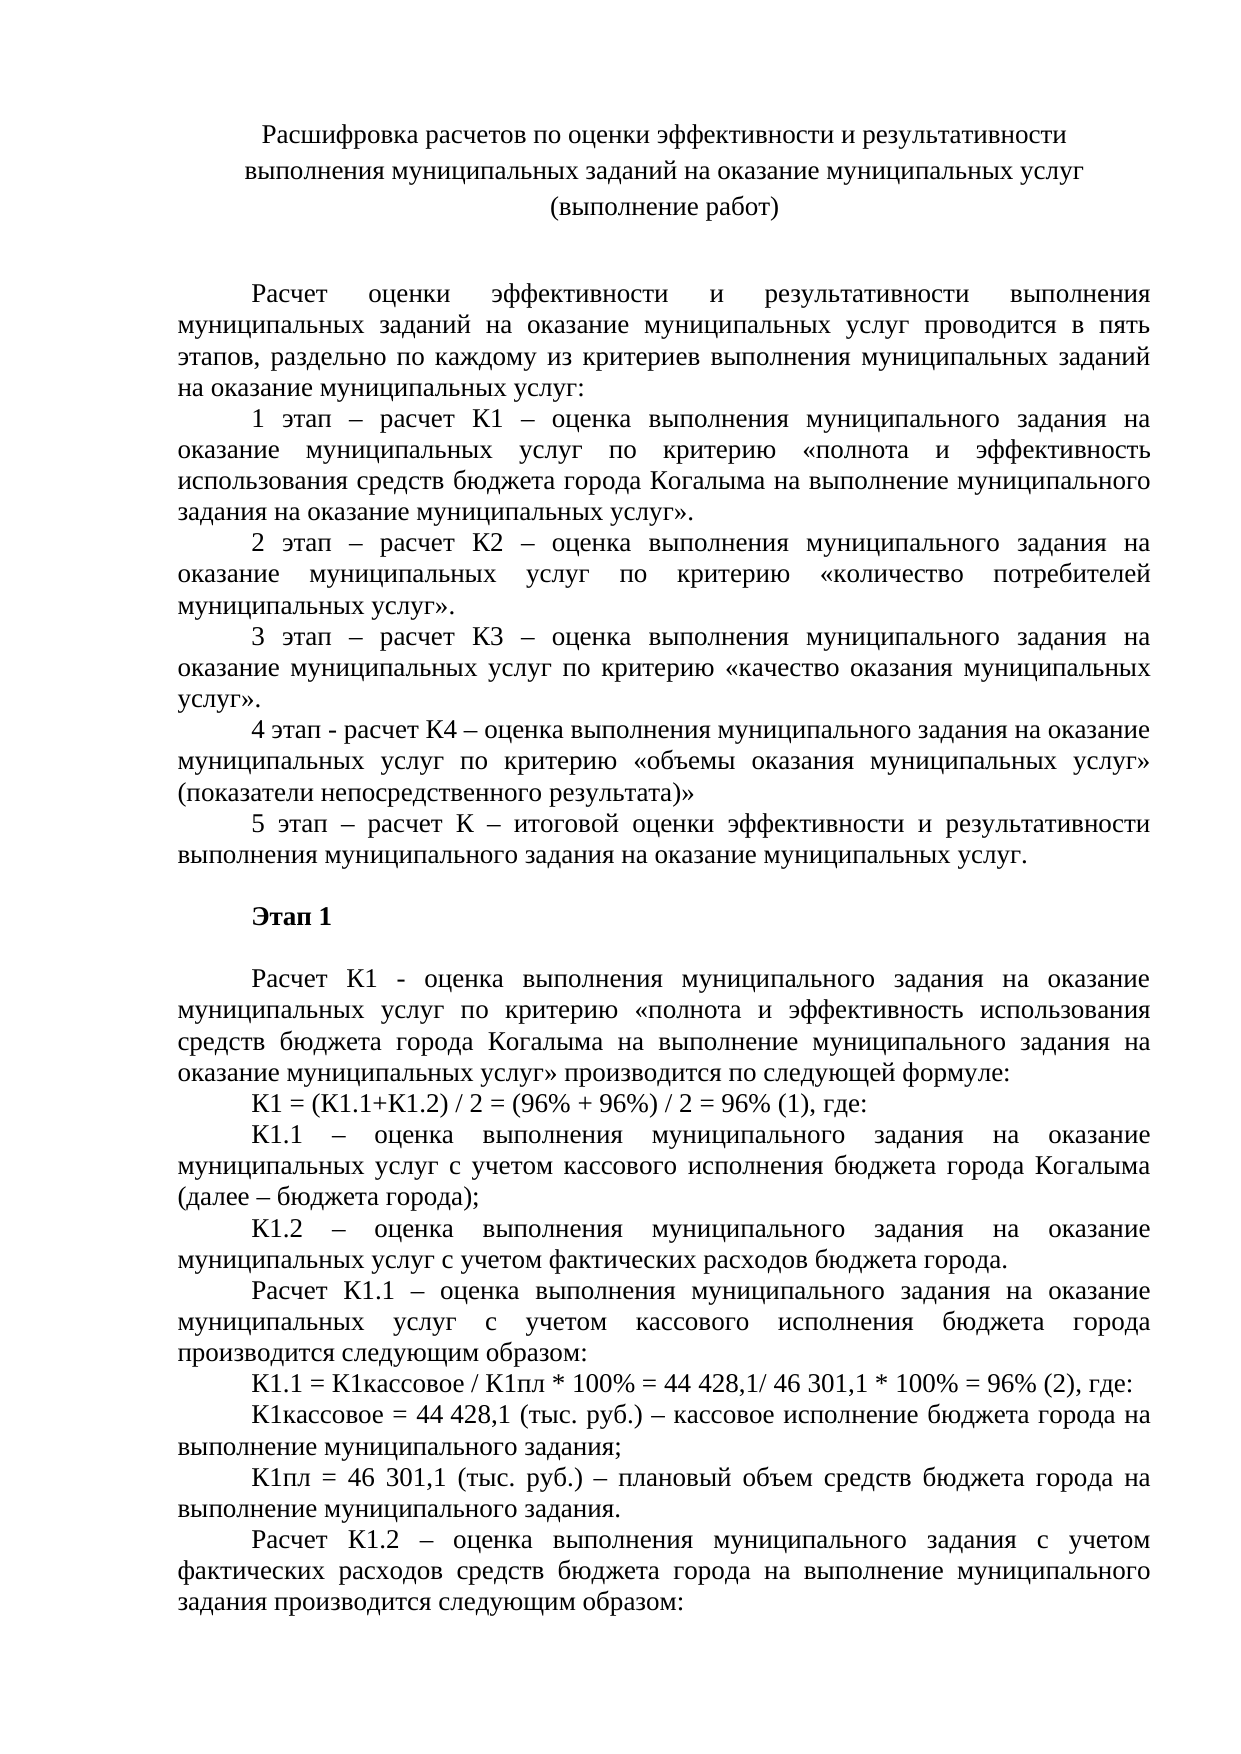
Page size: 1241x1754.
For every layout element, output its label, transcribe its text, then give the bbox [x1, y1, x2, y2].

text 5 этап – расчет К – итоговой оценки эффективности и результативности выполнения муниципального задания на оказание муниципальных услуг. [177, 807, 1152, 869]
text Расчет К1 - оценка выполнения муниципального задания на оказание муниципальных услуг по критерию «полнота и эффективность использования средств бюджета города Когалыма на выполнение муниципального задания на оказание муниципальных услуг» производится по следующей формуле: [177, 962, 1152, 1087]
text 4 этап - расчет К4 – оценка выполнения муниципального задания на оказание муниципальных услуг по критерию «объемы оказания муниципальных услуг» (показатели непосредственного результата)» [177, 713, 1152, 807]
text 3 этап – расчет К3 – оценка выполнения муниципального задания на оказание муниципальных услуг по критерию «качество оказания муниципальных услуг». [177, 620, 1152, 713]
text Расчет К1.1 – оценка выполнения муниципального задания на оказание муниципальных услуг с учетом кассового исполнения бюджета города производится следующим образом: [177, 1274, 1152, 1367]
text Расчет К1.2 – оценка выполнения муниципального задания с учетом фактических расходов средств бюджета города на выполнение муниципального задания производится следующим образом: [177, 1523, 1152, 1617]
text К1 = (К1.1+К1.2) / 2 = (96% + 96%) / 2 = 96% (1), где: [177, 1087, 1152, 1118]
text К1кассовое = 44 428,1 (тыс. руб.) – кассовое исполнение бюджета города на выполнение муниципального задания; [177, 1398, 1152, 1461]
text Расчет оценки эффективности и результативности выполнения муниципальных заданий на оказание муниципальных услуг проводится в пять этапов, раздельно по каждому из критериев выполнения муниципальных заданий на оказание муниципальных услуг: [177, 277, 1152, 402]
text Расшифровка расчетов по оценки эффективности и результативности выполнения муниципальных заданий на оказание муниципальных услуг (выполнение работ) [177, 118, 1152, 221]
text Этап 1 [177, 900, 1152, 931]
text К1.2 – оценка выполнения муниципального задания на оказание муниципальных услуг с учетом фактических расходов бюджета города. [177, 1212, 1152, 1274]
text 2 этап – расчет К2 – оценка выполнения муниципального задания на оказание муниципальных услуг по критерию «количество потребителей муниципальных услуг». [177, 526, 1152, 620]
text К1.1 = К1кассовое / К1пл * 100% = 44 428,1/ 46 301,1 * 100% = 96% (2), где: [177, 1367, 1152, 1398]
text К1.1 – оценка выполнения муниципального задания на оказание муниципальных услуг с учетом кассового исполнения бюджета города Когалыма (далее – бюджета города); [177, 1118, 1152, 1212]
text 1 этап – расчет К1 – оценка выполнения муниципального задания на оказание муниципальных услуг по критерию «полнота и эффективность использования средств бюджета города Когалыма на выполнение муниципального задания на оказание муниципальных услуг». [177, 402, 1152, 526]
text К1пл = 46 301,1 (тыс. руб.) – плановый объем средств бюджета города на выполнение муниципального задания. [177, 1461, 1152, 1523]
